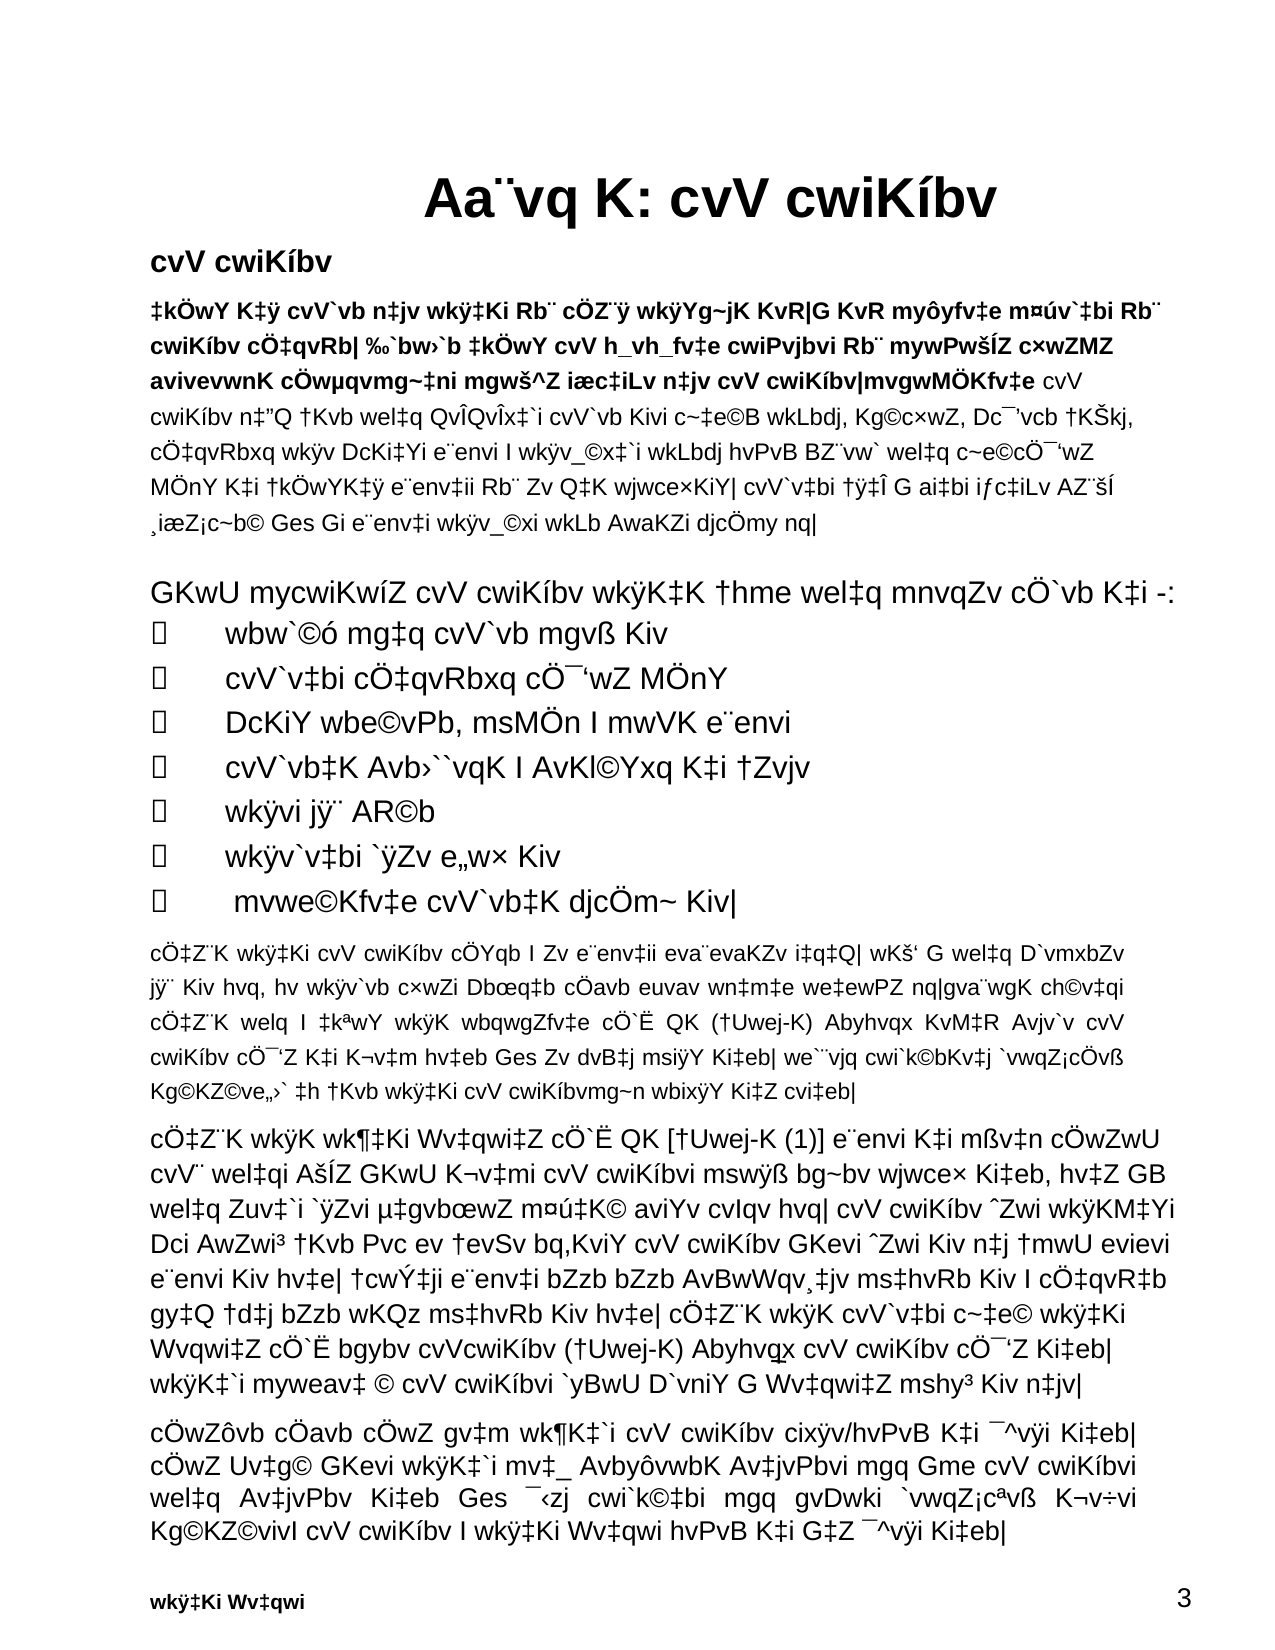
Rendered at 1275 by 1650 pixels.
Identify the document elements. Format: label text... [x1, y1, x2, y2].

table_header wkÿ‡Ki Wv‡qwi [150, 1582, 720, 1613]
list mvwe©Kfv‡e cvV`vb‡K djcÖm~ Kiv| [150, 879, 1192, 921]
text cÖwZôvb cÖavb cÖwZ gv‡m wk¶K‡`i cvV cwiKíbv cixÿv/hvPvB K‡i ¯^vÿi Ki‡eb| cÖwZ Uv‡g© GKevi wkÿK‡`i mv‡_ AvbyôvwbK Av‡jvPbvi mgq Gme cvV cwiKíbvi wel‡q Av‡jvPbv Ki‡eb Ges ¯‹zj cwi`k©‡bi mgq gvDwki `vwqZ¡cªvß K¬v÷vi Kg©KZ©vivI cvV cwiKíbv I wkÿ‡Ki Wv‡qwi hvPvB K‡i G‡Z ¯^vÿi Ki‡eb| [150, 1417, 1137, 1546]
text cÖ‡Z¨K wkÿ‡Ki cvV cwiKíbv cÖYqb I Zv e¨env‡ii eva¨evaKZv i‡q‡Q| wKš‘ G wel‡q D`vmxbZv jÿ¨ Kiv hvq, hv wkÿv`vb c×wZi Dbœq‡b cÖavb euvav wn‡m‡e we‡ewPZ nq|gva¨wgK ch©v‡qi cÖ‡Z¨K welq I ‡kªwY wkÿK wbqwgZfv‡e cÖ`Ë QK (†Uwej-K) Abyhvqx KvM‡R Avjv`v cvV cwiKíbv cÖ¯‘Z K‡i K¬v‡m hv‡eb Ges Zv dvB‡j msiÿY Ki‡eb| we`¨vjq cwi`k©bKv‡j `vwqZ¡cÖvß Kg©KZ©ve„›` ‡h †Kvb wkÿ‡Ki cvV cwiKíbvmg~n wbixÿY Ki‡Z cvi‡eb| [150, 939, 1125, 1105]
list DcKiY wbe©vPb, msMÖn I mwVK e¨envi [150, 701, 1192, 743]
text cÖ‡Z¨K wkÿK wk¶‡Ki Wv‡qwi‡Z cÖ`Ë QK [†Uwej-K (1)] e¨envi K‡i mßv‡n cÖwZwU cvV¨ wel‡qi AšÍZ GKwU K¬v‡mi cvV cwiKíbvi mswÿß bg~bv wjwce× Ki‡eb, hv‡Z GB wel‡q Zuv‡`i `ÿZvi µ‡gvbœwZ m¤ú‡K© aviYv cvIqv hvq| cvV cwiKíbv ˆZwi wkÿKM‡Yi Dci AwZwi³ †Kvb Pvc ev †evSv bq,KviY cvV cwiKíbv GKevi ˆZwi Kiv n‡j †mwU evievi e¨envi Kiv hv‡e| †cwÝ‡ji e¨env‡i bZzb bZzb AvBwWqv¸‡jv ms‡hvRb Kiv I cÖ‡qvR‡b gy‡Q †d‡j bZzb wKQz ms‡hvRb Kiv hv‡e| cÖ‡Z¨K wkÿK cvV`v‡bi c~‡e© wkÿ‡Ki Wvqwi‡Z cÖ`Ë bgybv cvVcwiKíbv (†Uwej-K) Abyhvqx cvV cwiKíbv cÖ¯‘Z Ki‡eb| wkÿK‡`i myweav‡ © cvV cwiKíbvi `yBwU D`vniY G Wv‡qwi‡Z mshy³ Kiv n‡jv| [150, 1123, 1192, 1399]
text GKwU mycwiKwíZ cvV cwiKíbv wkÿK‡K †hme wel‡q mnvqZv cÖ`vb K‡i -: [150, 574, 1192, 609]
text ‡kÖwY K‡ÿ cvV`vb n‡jv wkÿ‡Ki Rb¨ cÖZ¨ÿ wkÿYg~jK KvR|G KvR myôyfv‡e m¤úv`‡bi Rb¨ cwiKíbv cÖ‡qvRb| ‰`bw›`b ‡kÖwY cvV h_vh_fv‡e cwiPvjbvi Rb¨ mywPwšÍZ c×wZMZ avivevwnK cÖwµqvmg~‡ni mgwš^Z iæc‡iLv n‡jv cvV cwiKíbv|mvgwMÖKfv‡e cvV cwiKíbv n‡”Q †Kvb wel‡q QvÎQvÎx‡`i cvV`vb Kivi c~‡e©B wkLbdj, Kg©c×wZ, Dc¯’vcb †KŠkj, cÖ‡qvRbxq wkÿv DcKi‡Yi e¨envi I wkÿv_©x‡`i wkLbdj hvPvB BZ¨vw` wel‡q c~e©cÖ¯‘wZ MÖnY K‡i †kÖwYK‡ÿ e¨env‡ii Rb¨ Zv Q‡K wjwce×KiY| cvV`v‡bi †ÿ‡Î G ai‡bi iƒc‡iLv AZ¨šÍ ¸iæZ¡c~b© Ges Gi e¨env‡i wkÿv_©xi wkLb AwaKZi djcÖmy nq| [150, 297, 1164, 536]
list wkÿv`v‡bi `ÿZv e„w× Kiv [150, 834, 1192, 877]
text cvV cwiKíbv [150, 243, 1192, 278]
list wbw`©ó mg‡q cvV`vb mgvß Kiv [150, 611, 1192, 654]
text Aa¨vq K: cvV cwiKíbv [423, 164, 1192, 229]
table_header 3 [720, 1582, 1192, 1613]
list cvV`v‡bi cÖ‡qvRbxq cÖ¯‘wZ MÖnY [150, 656, 1192, 698]
list wkÿvi jÿ¨ AR©b [150, 789, 1192, 832]
list cvV`vb‡K Avb›``vqK I AvKl©Yxq K‡i †Zvjv [150, 745, 1192, 788]
